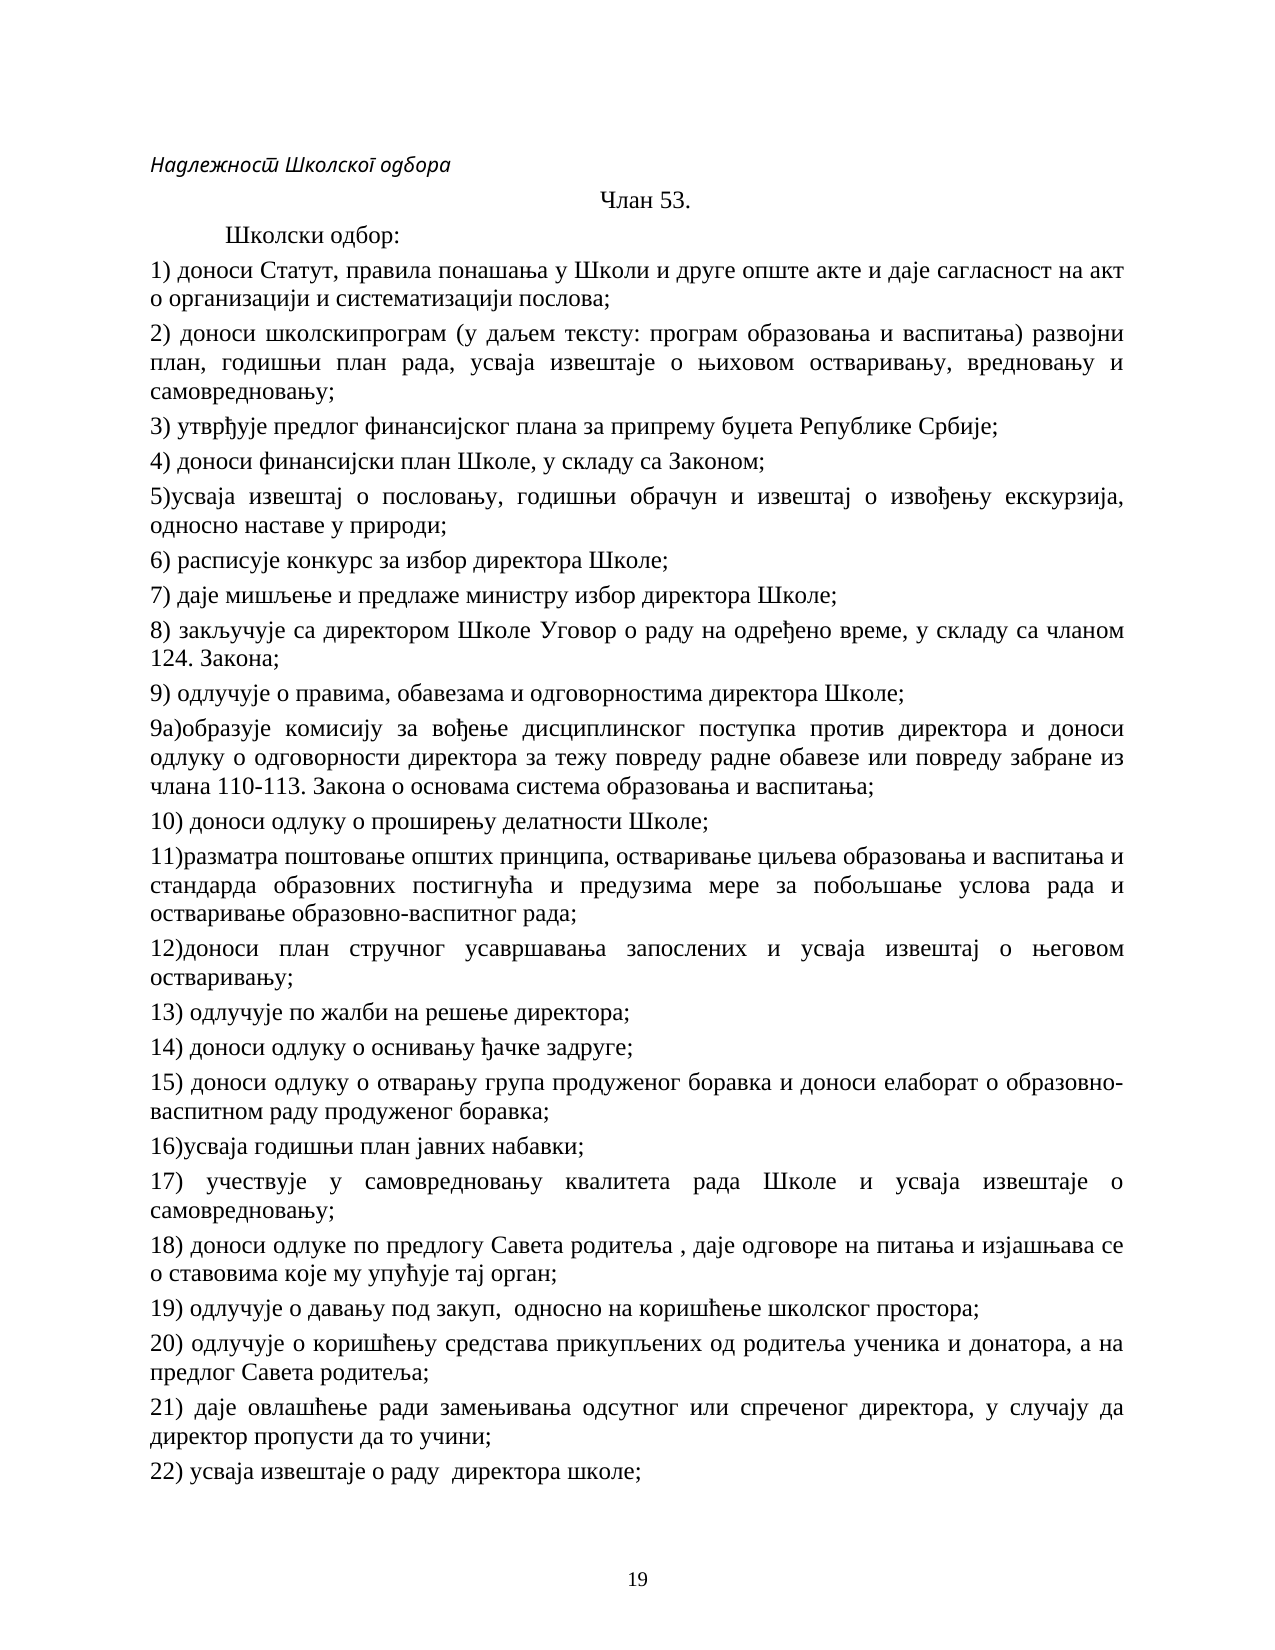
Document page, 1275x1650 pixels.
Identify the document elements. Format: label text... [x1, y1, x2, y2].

text 4) доноси финансијски план Школе, у складу са Законом; [150, 446, 1125, 475]
text 1) доноси Статут, правила понашања у Школи и друге опште акте и даје сагласност на акт о организацији и систематизацији послова; [150, 255, 1125, 312]
text 2) доноси школскипрограм (у даљем тексту: програм образовања и васпитања) развојни план, годишњи план рада, усваја извештаје о њиховом остваривању, вредновању и самовредновању; [150, 318, 1125, 405]
text Члан 53. [525, 185, 1125, 213]
text 6) расписује конкурс за избор директора Школе; [150, 545, 1125, 573]
text 10) доноси одлуку о проширењу делатности Школе; [150, 806, 1125, 835]
text 19) одлучује о давању под закуп, односно на коришћење школског простора; [150, 1293, 1125, 1322]
text 8) закључује са директором Школе Уговор о раду на одређено време, у складу са чланом 124. Закона; [150, 615, 1125, 672]
text 17) учествује у самовредновању квалитета рада Школе и усваја извештаје о самовредновању; [150, 1166, 1125, 1223]
text 11)разматра поштовање општих принципа, остваривање циљева образовања и васпитања и стандарда образовних постигнућа и предузима мере за побољшање услова рада и остваривање образовно-васпитног рада; [150, 841, 1125, 927]
text 14) доноси одлуку о оснивању ђачке задруге; [150, 1032, 1125, 1061]
text 3) утврђује предлог финансијског плана за припрему буџета Републике Србије; [150, 411, 1125, 440]
text 13) одлучује по жалби на решење директора; [150, 997, 1125, 1026]
text Школски одбор: [150, 220, 1125, 248]
text 21) даје овлашћење ради замењивања одсутног или спреченог директора, у случају да директор пропусти да то учини; [150, 1392, 1125, 1450]
text 9а)образује комисију за вођење дисциплинског поступка против директора и доноси одлуку о одговорности директора за тежу повреду радне обавезе или повреду забране из члана 110-113. Закона о основама система образовања и васпитања; [150, 713, 1125, 800]
text 18) доноси одлуке по предлогу Савета родитеља , даје одговоре на питања и изјашњава се о ставовима које му упућује тај орган; [150, 1230, 1125, 1287]
text 9) одлучује о правима, обавезама и одговорностима директора Школе; [150, 678, 1125, 707]
text 7) даје мишљење и предлаже министру избор директора Школе; [150, 580, 1125, 608]
text 5)усваја извештај о пословању, годишњи обрачун и извештај о извођењу екскурзија, односно наставе у природи; [150, 481, 1125, 538]
text 12)доноси план стручног усавршавања запослених и усваја извештај о његовом остваривању; [150, 933, 1125, 991]
text 15) доноси одлуку о отварању група продуженог боравка и доноси елаборат о образовно-васпитном раду продуженог боравка; [150, 1067, 1125, 1125]
text 22) усваја извештаје о раду директора школе; [150, 1456, 1125, 1485]
text 20) одлучује о коришћењу средстава прикупљених од родитеља ученика и донатора, а на предлог Савета родитеља; [150, 1328, 1125, 1386]
text Надлежност Школског одбора [150, 150, 1125, 178]
text 16)усваја годишњи план јавних набавки; [150, 1131, 1125, 1160]
